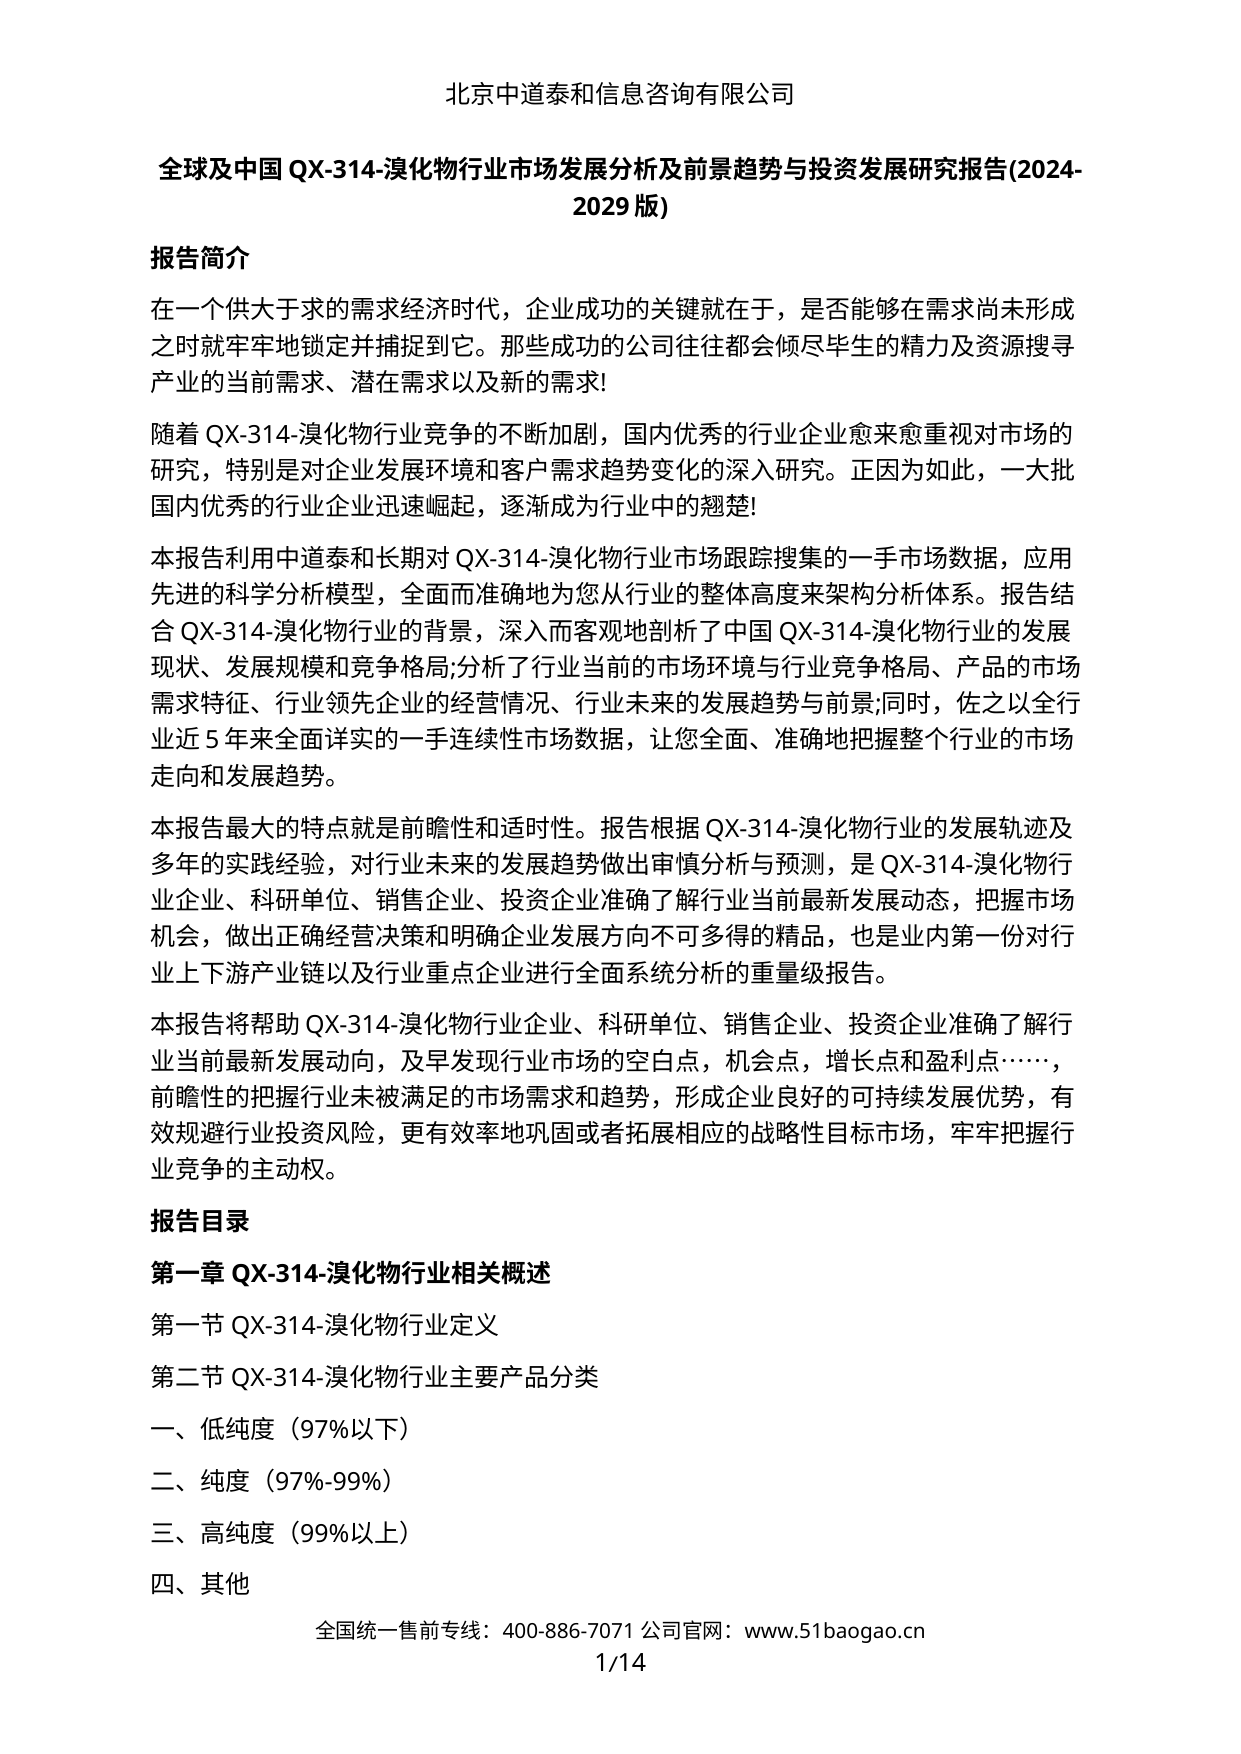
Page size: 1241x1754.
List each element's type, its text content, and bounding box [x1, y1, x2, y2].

text 一、低纯度（97%以下） [150, 1409, 1090, 1446]
text 第一节 QX-314-溴化物行业定义 [150, 1306, 1090, 1342]
text 第一章 QX-314-溴化物行业相关概述 [150, 1254, 1090, 1290]
text 本报告最大的特点就是前瞻性和适时性。报告根据QX-314-溴化物行业的发展轨迹及多年的实践经验，对行业未来的发展趋势做出审慎分析与预测，是QX-314-溴化物行业企业、科研单位、销售企业、投资企业准确了解行业当前最新发展动态，把握市场机会，做出正确经营决策和明确企业发展方向不可多得的精品，也是业内第一份对行业上下游产业链以及行业重点企业进行全面系统分析的重量级报告。 [150, 808, 1090, 989]
text 全球及中国QX-314-溴化物行业市场发展分析及前景趋势与投资发展研究报告(2024-2029版) [150, 150, 1090, 222]
text 本报告利用中道泰和长期对QX-314-溴化物行业市场跟踪搜集的一手市场数据，应用先进的科学分析模型，全面而准确地为您从行业的整体高度来架构分析体系。报告结合QX-314-溴化物行业的背景，深入而客观地剖析了中国QX-314-溴化物行业的发展现状、发展规模和竞争格局;分析了行业当前的市场环境与行业竞争格局、产品的市场需求特征、行业领先企业的经营情况、行业未来的发展趋势与前景;同时，佐之以全行业近5年来全面详实的一手连续性市场数据，让您全面、准确地把握整个行业的市场走向和发展趋势。 [150, 539, 1090, 792]
text 报告简介 [150, 238, 1090, 274]
text 二、纯度（97%-99%） [150, 1461, 1090, 1497]
text 第二节 QX-314-溴化物行业主要产品分类 [150, 1357, 1090, 1394]
text 在一个供大于求的需求经济时代，企业成功的关键就在于，是否能够在需求尚未形成之时就牢牢地锁定并捕捉到它。那些成功的公司往往都会倾尽毕生的精力及资源搜寻产业的当前需求、潜在需求以及新的需求! [150, 290, 1090, 399]
text 三、高纯度（99%以上） [150, 1513, 1090, 1549]
text 随着QX-314-溴化物行业竞争的不断加剧，国内优秀的行业企业愈来愈重视对市场的研究，特别是对企业发展环境和客户需求趋势变化的深入研究。正因为如此，一大批国内优秀的行业企业迅速崛起，逐渐成为行业中的翘楚! [150, 414, 1090, 523]
text 本报告将帮助QX-314-溴化物行业企业、科研单位、销售企业、投资企业准确了解行业当前最新发展动向，及早发现行业市场的空白点，机会点，增长点和盈利点……，前瞻性的把握行业未被满足的市场需求和趋势，形成企业良好的可持续发展优势，有效规避行业投资风险，更有效率地巩固或者拓展相应的战略性目标市场，牢牢把握行业竞争的主动权。 [150, 1005, 1090, 1186]
text 四、其他 [150, 1565, 1090, 1601]
text 报告目录 [150, 1202, 1090, 1238]
